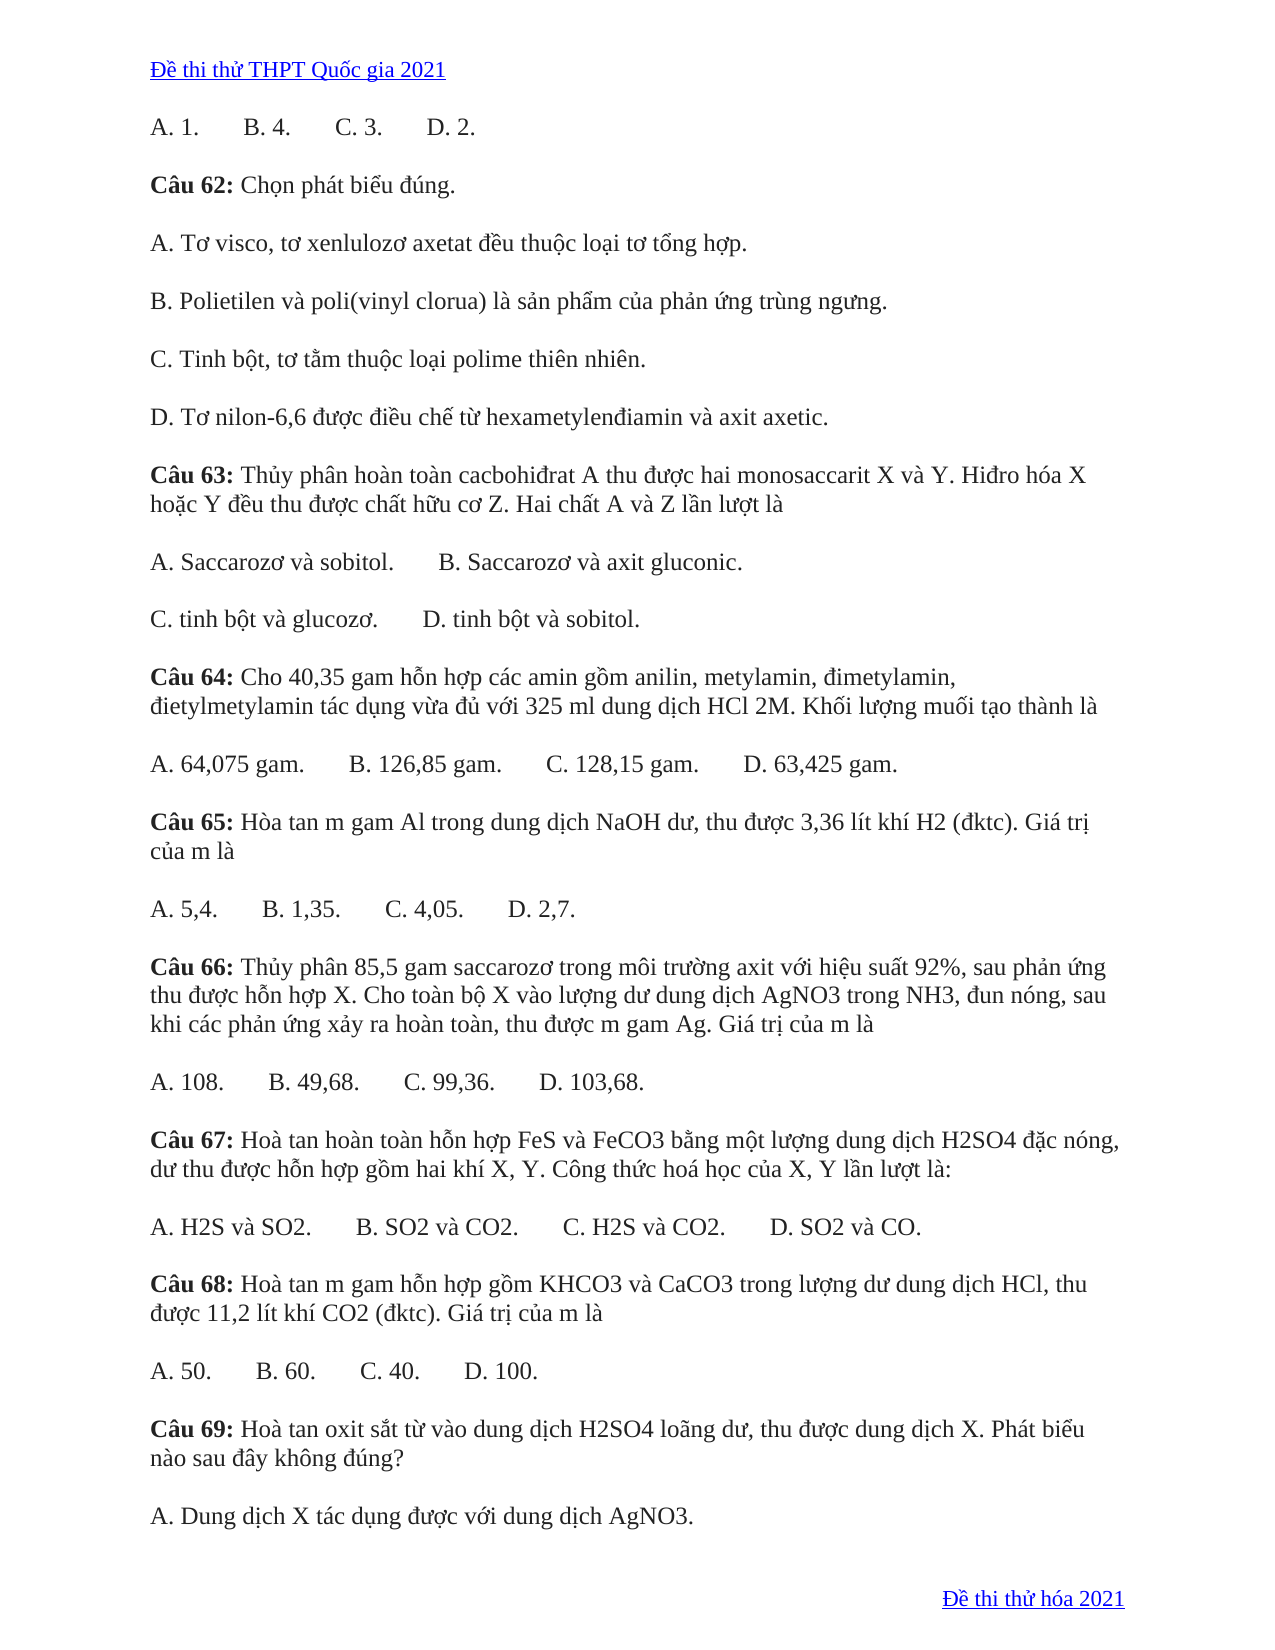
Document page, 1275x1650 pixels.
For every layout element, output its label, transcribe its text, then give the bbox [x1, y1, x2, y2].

text A. Dung dịch X tác dụng được với dung dịch AgNO3. [150, 1501, 1125, 1529]
text B. Polietilen và poli(vinyl clorua) là sản phẩm của phản ứng trùng ngưng. [150, 286, 1125, 315]
text Câu 65: Hòa tan m gam Al trong dung dịch NaOH dư, thu được 3,36 lít khí H2 (đktc). Giá trị của m là [150, 807, 1125, 864]
text Câu 67: Hoà tan hoàn toàn hỗn hợp FeS và FeCO3 bằng một lượng dung dịch H2SO4 đặc nóng, dư thu được hỗn hợp gồm hai khí X, Y. Công thức hoá học của X, Y lần lượt là: [150, 1125, 1125, 1182]
text A. 5,4. B. 1,35. C. 4,05. D. 2,7. [150, 894, 1125, 922]
text D. Tơ nilon-6,6 được điều chế từ hexametylenđiamin và axit axetic. [150, 402, 1125, 431]
text A. Saccarozơ và sobitol. B. Saccarozơ và axit gluconic. [150, 547, 1125, 575]
text A. H2S và SO2. B. SO2 và CO2. C. H2S và CO2. D. SO2 và CO. [150, 1212, 1125, 1240]
text A. 1. B. 4. C. 3. D. 2. [150, 112, 1125, 141]
text Câu 63: Thủy phân hoàn toàn cacbohiđrat A thu được hai monosaccarit X và Y. Hiđro hóa X hoặc Y đều thu được chất hữu cơ Z. Hai chất A và Z lần lượt là [150, 460, 1125, 517]
text A. Tơ visco, tơ xenlulozơ axetat đều thuộc loại tơ tổng hợp. [150, 228, 1125, 257]
text Câu 69: Hoà tan oxit sắt từ vào dung dịch H2SO4 loãng dư, thu được dung dịch X. Phát biểu nào sau đây không đúng? [150, 1414, 1125, 1472]
text Câu 68: Hoà tan m gam hỗn hợp gồm KHCO3 và CaCO3 trong lượng dư dung dịch HCl, thu được 11,2 lít khí CO2 (đktc). Giá trị của m là [150, 1269, 1125, 1327]
text Câu 66: Thủy phân 85,5 gam saccarozơ trong môi trường axit với hiệu suất 92%, sau phản ứng thu được hỗn hợp X. Cho toàn bộ X vào lượng dư dung dịch AgNO3 trong NH3, đun nóng, sau khi các phản ứng xảy ra hoàn toàn, thu được m gam Ag. Giá trị của m là [150, 952, 1125, 1038]
text Câu 62: Chọn phát biểu đúng. [150, 170, 1125, 199]
text C. tinh bột và glucozơ. D. tinh bột và sobitol. [150, 604, 1125, 633]
text C. Tinh bột, tơ tằm thuộc loại polime thiên nhiên. [150, 344, 1125, 373]
text A. 64,075 gam. B. 126,85 gam. C. 128,15 gam. D. 63,425 gam. [150, 749, 1125, 778]
text A. 50. B. 60. C. 40. D. 100. [150, 1356, 1125, 1385]
text A. 108. B. 49,68. C. 99,36. D. 103,68. [150, 1067, 1125, 1096]
text Câu 64: Cho 40,35 gam hỗn hợp các amin gồm anilin, metylamin, đimetylamin, đietylmetylamin tác dụng vừa đủ với 325 ml dung dịch HCl 2M. Khối lượng muối tạo thành là [150, 662, 1125, 720]
